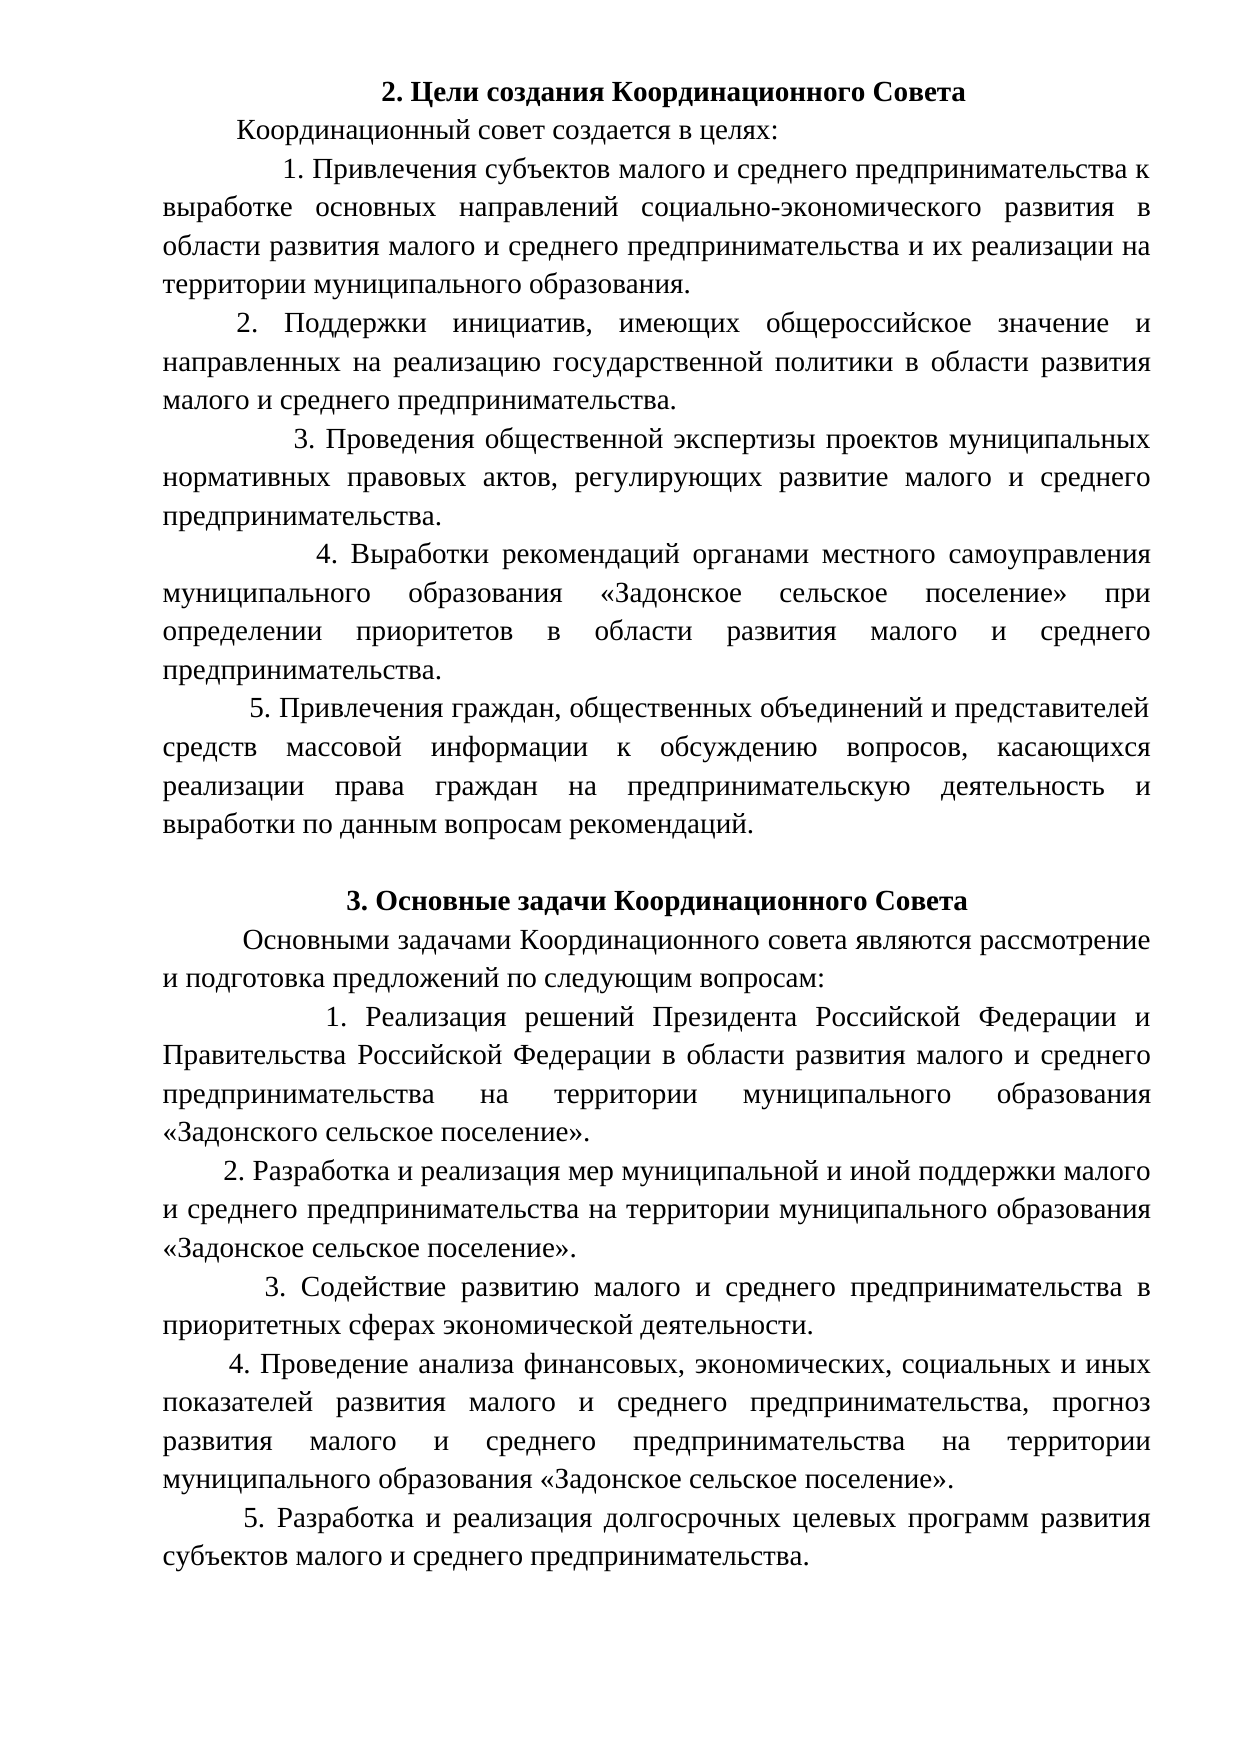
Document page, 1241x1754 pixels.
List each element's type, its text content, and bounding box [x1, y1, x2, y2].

text 5. Разработка и реализация долгосрочных целевых программ развития субъектов малого и среднего предпринимательства. [162, 1500, 1152, 1572]
text 3. Проведения общественной экспертизы проектов муниципальных нормативных правовых актов, регулирующих развитие малого и среднего предпринимательства. [162, 421, 1152, 531]
text 1. Привлечения субъектов малого и среднего предпринимательства к выработке основных направлений социально-экономического развития в области развития малого и среднего предпринимательства и их реализации на территории муниципального образования. [162, 151, 1152, 300]
text 3. Основные задачи Координационного Совета [162, 883, 1152, 917]
text 3. Содействие развитию малого и среднего предпринимательства в приоритетных сферах экономической деятельности. [162, 1269, 1152, 1341]
text Основными задачами Координационного совета являются рассмотрение и подготовка предложений по следующим вопросам: [162, 922, 1152, 994]
text 2. Поддержки инициатив, имеющих общероссийское значение и направленных на реализацию государственной политики в области развития малого и среднего предпринимательства. [162, 305, 1152, 416]
text Координационный совет создается в целях: [162, 112, 1152, 146]
text 2. Цели создания Координационного Совета [162, 74, 1152, 107]
text 4. Выработки рекомендаций органами местного самоуправления муниципального образования «Задонское сельское поселение» при определении приоритетов в области развития малого и среднего предпринимательства. [162, 536, 1152, 686]
text 1. Реализация решений Президента Российской Федерации и Правительства Российской Федерации в области развития малого и среднего предпринимательства на территории муниципального образования «Задонского сельское поселение». [162, 999, 1152, 1148]
text 5. Привлечения граждан, общественных объединений и представителей средств массовой информации к обсуждению вопросов, касающихся реализации права граждан на предпринимательскую деятельность и выработки по данным вопросам рекомендаций. [162, 691, 1152, 840]
text 2. Разработка и реализация мер муниципальной и иной поддержки малого и среднего предпринимательства на территории муниципального образования «Задонское сельское поселение». [162, 1153, 1152, 1264]
text 4. Проведение анализа финансовых, экономических, социальных и иных показателей развития малого и среднего предпринимательства, прогноз развития малого и среднего предпринимательства на территории муниципального образования «Задонское сельское поселение». [162, 1346, 1152, 1495]
